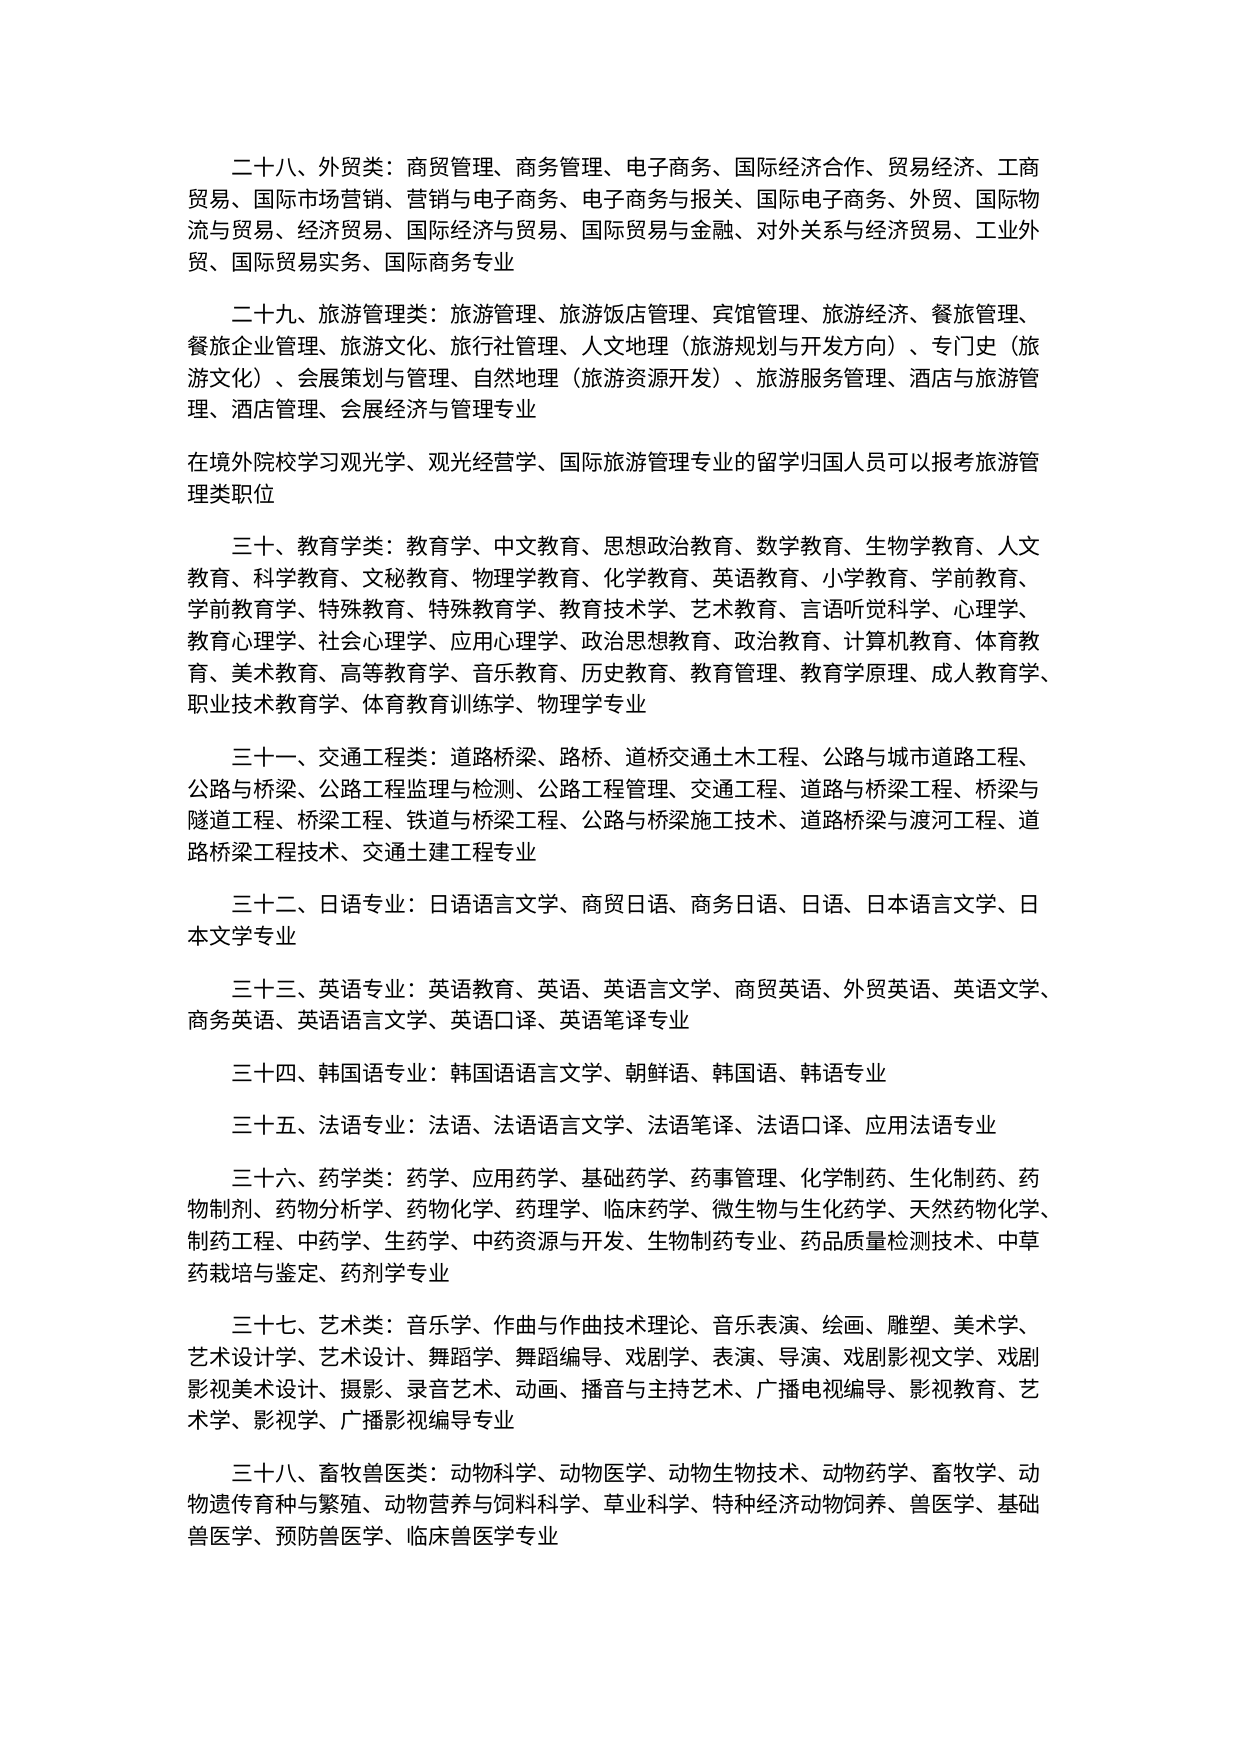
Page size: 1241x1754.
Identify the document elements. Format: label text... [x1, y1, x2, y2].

text 三十二、日语专业：日语语言文学、商贸日语、商务日语、日语、日本语言文学、日本文学专业 [187, 887, 1053, 951]
text 在境外院校学习观光学、观光经营学、国际旅游管理专业的留学归国人员可以报考旅游管理类职位 [187, 445, 1053, 508]
text 三十六、药学类：药学、应用药学、基础药学、药事管理、化学制药、生化制药、药物制剂、药物分析学、药物化学、药理学、临床药学、微生物与生化药学、天然药物化学、制药工程、中药学、生药学、中药资源与开发、生物制药专业、药品质量检测技术、中草药栽培与鉴定、药剂学专业 [187, 1161, 1053, 1287]
text 三十四、韩国语专业：韩国语语言文学、朝鲜语、韩国语、韩语专业 [187, 1056, 1053, 1087]
text 三十七、艺术类：音乐学、作曲与作曲技术理论、音乐表演、绘画、雕塑、美术学、艺术设计学、艺术设计、舞蹈学、舞蹈编导、戏剧学、表演、导演、戏剧影视文学、戏剧影视美术设计、摄影、录音艺术、动画、播音与主持艺术、广播电视编导、影视教育、艺术学、影视学、广播影视编导专业 [187, 1308, 1053, 1435]
text 三十三、英语专业：英语教育、英语、英语言文学、商贸英语、外贸英语、英语文学、商务英语、英语语言文学、英语口译、英语笔译专业 [187, 972, 1053, 1035]
text 二十九、旅游管理类：旅游管理、旅游饭店管理、宾馆管理、旅游经济、餐旅管理、餐旅企业管理、旅游文化、旅行社管理、人文地理（旅游规划与开发方向）、专门史（旅游文化）、会展策划与管理、自然地理（旅游资源开发）、旅游服务管理、酒店与旅游管理、酒店管理、会展经济与管理专业 [187, 297, 1053, 424]
text 三十八、畜牧兽医类：动物科学、动物医学、动物生物技术、动物药学、畜牧学、动物遗传育种与繁殖、动物营养与饲料科学、草业科学、特种经济动物饲养、兽医学、基础兽医学、预防兽医学、临床兽医学专业 [187, 1456, 1053, 1551]
text 三十、教育学类：教育学、中文教育、思想政治教育、数学教育、生物学教育、人文教育、科学教育、文秘教育、物理学教育、化学教育、英语教育、小学教育、学前教育、学前教育学、特殊教育、特殊教育学、教育技术学、艺术教育、言语听觉科学、心理学、教育心理学、社会心理学、应用心理学、政治思想教育、政治教育、计算机教育、体育教育、美术教育、高等教育学、音乐教育、历史教育、教育管理、教育学原理、成人教育学、职业技术教育学、体育教育训练学、物理学专业 [187, 529, 1053, 719]
text 三十五、法语专业：法语、法语语言文学、法语笔译、法语口译、应用法语专业 [187, 1108, 1053, 1140]
text 二十八、外贸类：商贸管理、商务管理、电子商务、国际经济合作、贸易经济、工商贸易、国际市场营销、营销与电子商务、电子商务与报关、国际电子商务、外贸、国际物流与贸易、经济贸易、国际经济与贸易、国际贸易与金融、对外关系与经济贸易、工业外贸、国际贸易实务、国际商务专业 [187, 150, 1053, 277]
text 三十一、交通工程类：道路桥梁、路桥、道桥交通土木工程、公路与城市道路工程、公路与桥梁、公路工程监理与检测、公路工程管理、交通工程、道路与桥梁工程、桥梁与隧道工程、桥梁工程、铁道与桥梁工程、公路与桥梁施工技术、道路桥梁与渡河工程、道路桥梁工程技术、交通土建工程专业 [187, 740, 1053, 867]
